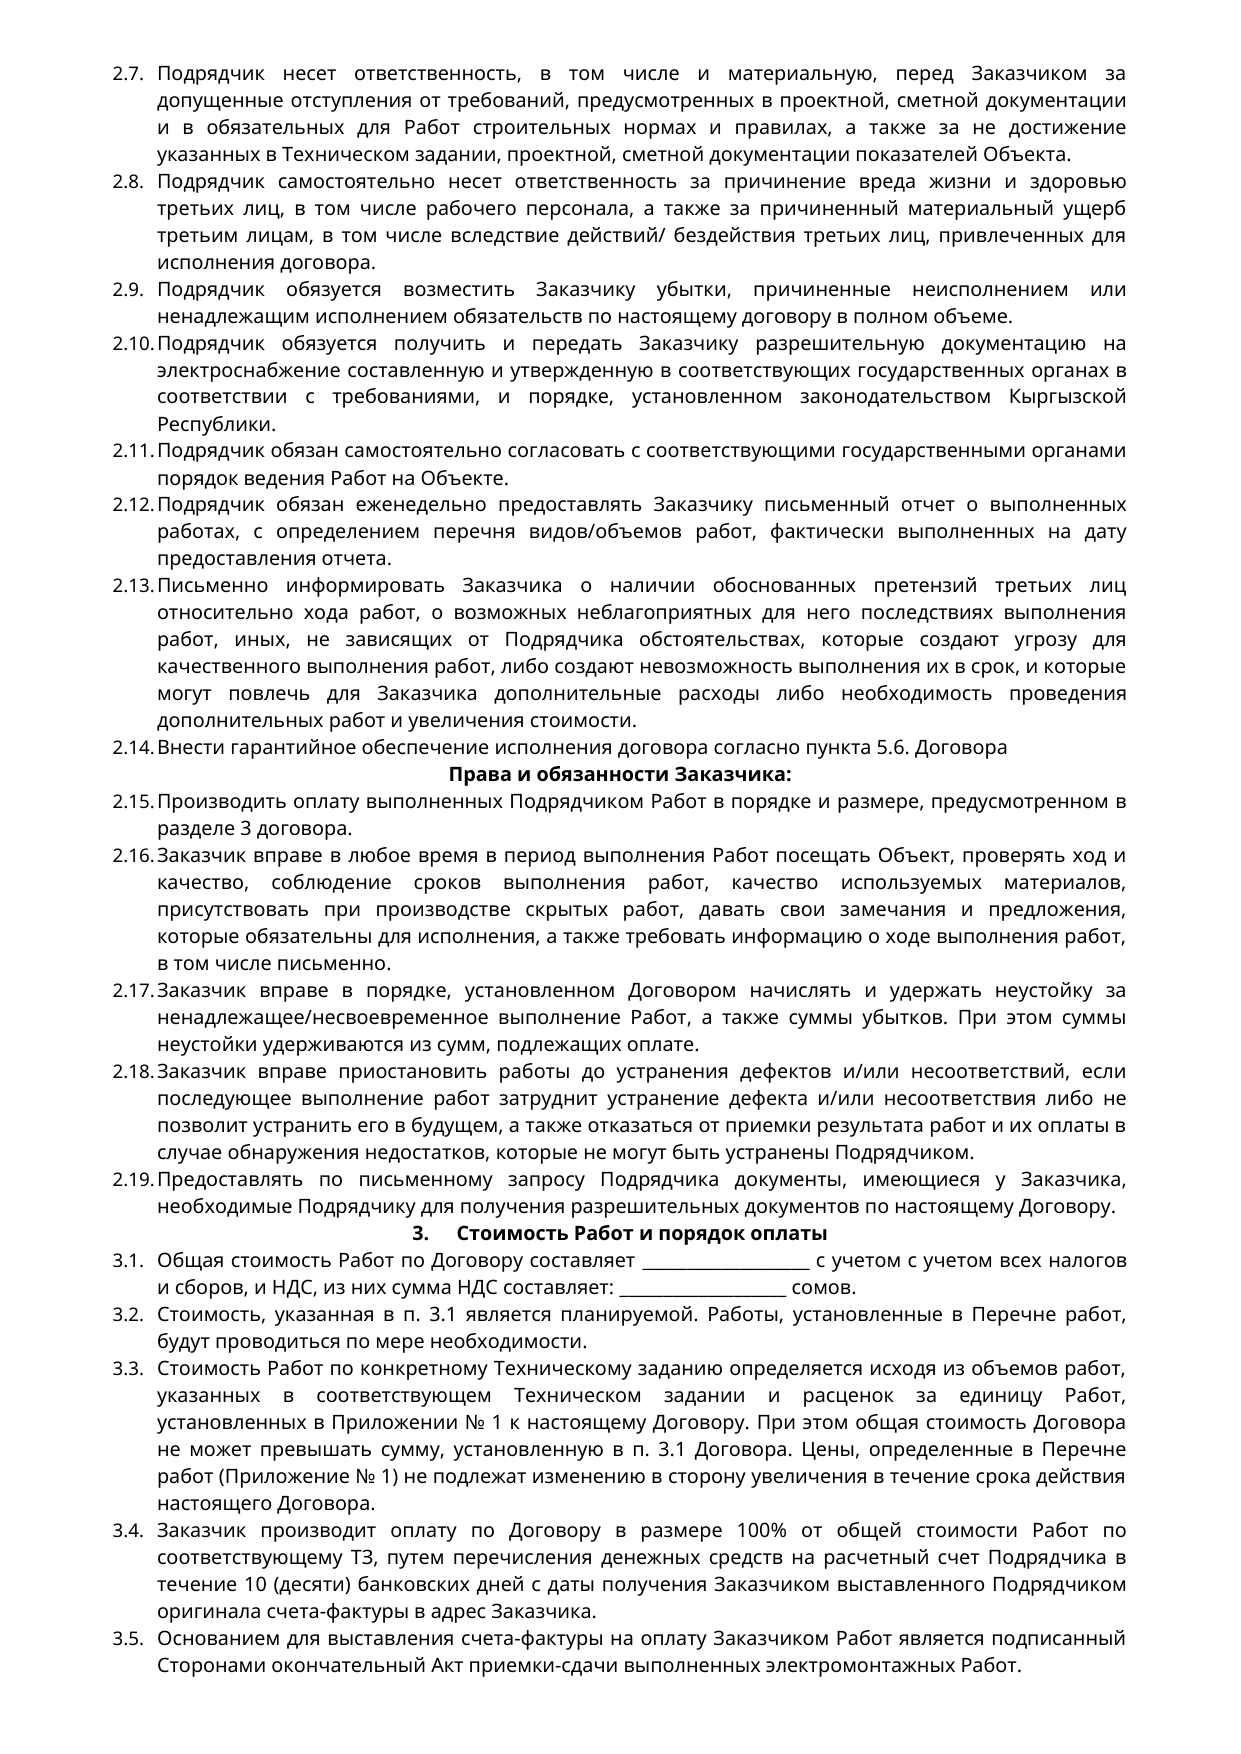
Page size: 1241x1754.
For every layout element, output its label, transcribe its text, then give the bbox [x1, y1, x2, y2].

list Заказчик вправе приостановить работы до устранения дефектов и/или несоответствий, если последующее выполнение работ затруднит устранение дефекта и/или несоответствия либо не позволит устранить его в будущем, а также отказаться от приемки результата работ и их оплаты в случае обнаружения недостатков, которые не могут быть устранены Подрядчиком. [112, 1057, 1128, 1165]
list Заказчик вправе в порядке, установленном Договором начислять и удержать неустойку за ненадлежащее/несвоевременное выполнение Работ, а также суммы убытков. При этом суммы неустойки удерживаются из сумм, подлежащих оплате. [112, 976, 1128, 1057]
list Заказчик производит оплату по Договору в размере 100% от общей стоимости Работ по соответствующему ТЗ, путем перечисления денежных средств на расчетный счет Подрядчика в течение 10 (десяти) банковских дней с даты получения Заказчиком выставленного Подрядчиком оригинала счета-фактуры в адрес Заказчика. [112, 1516, 1128, 1624]
list Внести гарантийное обеспечение исполнения договора согласно пункта 5.6. Договора [112, 733, 1128, 761]
list Основанием для выставления счета-фактуры на оплату Заказчиком Работ является подписанный Сторонами окончательный Акт приемки-сдачи выполненных электромонтажных Работ. [112, 1624, 1128, 1678]
list Стоимость Работ и порядок оплаты [112, 1219, 1128, 1246]
list Предоставлять по письменному запросу Подрядчика документы, имеющиеся у Заказчика, необходимые Подрядчику для получения разрешительных документов по настоящему Договору. [112, 1165, 1128, 1219]
list Подрядчик несет ответственность, в том числе и материальную, перед Заказчиком за допущенные отступления от требований, предусмотренных в проектной, сметной документации и в обязательных для Работ строительных нормах и правилах, а также за не достижение указанных в Техническом задании, проектной, сметной документации показателей Объекта. [112, 59, 1128, 167]
list Подрядчик обязуется получить и передать Заказчику разрешительную документацию на электроснабжение составленную и утвержденную в соответствующих государственных органах в соответствии с требованиями, и порядке, установленном законодательством Кыргызской Республики. [112, 329, 1128, 437]
list Общая стоимость Работ по Договору составляет ___________________ с учетом с учетом всех налогов и сборов, и НДС, из них сумма НДС составляет: ___________________ сомов. [112, 1246, 1128, 1300]
text Права и обязанности Заказчика: [112, 761, 1128, 787]
list Заказчик вправе в любое время в период выполнения Работ посещать Объект, проверять ход и качество, соблюдение сроков выполнения работ, качество используемых материалов, присутствовать при производстве скрытых работ, давать свои замечания и предложения, которые обязательны для исполнения, а также требовать информацию о ходе выполнения работ, в том числе письменно. [112, 841, 1128, 976]
list Стоимость Работ по конкретному Техническому заданию определяется исходя из объемов работ, указанных в соответствующем Техническом задании и расценок за единицу Работ, установленных в Приложении № 1 к настоящему Договору. При этом общая стоимость Договора не может превышать сумму, установленную в п. 3.1 Договора. Цены, определенные в Перечне работ (Приложение № 1) не подлежат изменению в сторону увеличения в течение срока действия настоящего Договора. [112, 1354, 1128, 1516]
list Подрядчик самостоятельно несет ответственность за причинение вреда жизни и здоровью третьих лиц, в том числе рабочего персонала, а также за причиненный материальный ущерб третьим лицам, в том числе вследствие действий/ бездействия третьих лиц, привлеченных для исполнения договора. [112, 167, 1128, 275]
list Подрядчик обязуется возместить Заказчику убытки, причиненные неисполнением или ненадлежащим исполнением обязательств по настоящему договору в полном объеме. [112, 275, 1128, 329]
list Производить оплату выполненных Подрядчиком Работ в порядке и размере, предусмотренном в разделе 3 договора. [112, 787, 1128, 841]
list Письменно информировать Заказчика о наличии обоснованных претензий третьих лиц относительно хода работ, о возможных неблагоприятных для него последствиях выполнения работ, иных, не зависящих от Подрядчика обстоятельствах, которые создают угрозу для качественного выполнения работ, либо создают невозможность выполнения их в срок, и которые могут повлечь для Заказчика дополнительные расходы либо необходимость проведения дополнительных работ и увеличения стоимости. [112, 572, 1128, 733]
list Подрядчик обязан самостоятельно согласовать с соответствующими государственными органами порядок ведения Работ на Объекте. [112, 437, 1128, 491]
list Стоимость, указанная в п. 3.1 является планируемой. Работы, установленные в Перечне работ, будут проводиться по мере необходимости. [112, 1300, 1128, 1354]
list Подрядчик обязан еженедельно предоставлять Заказчику письменный отчет о выполненных работах, с определением перечня видов/объемов работ, фактически выполненных на дату предоставления отчета. [112, 491, 1128, 572]
